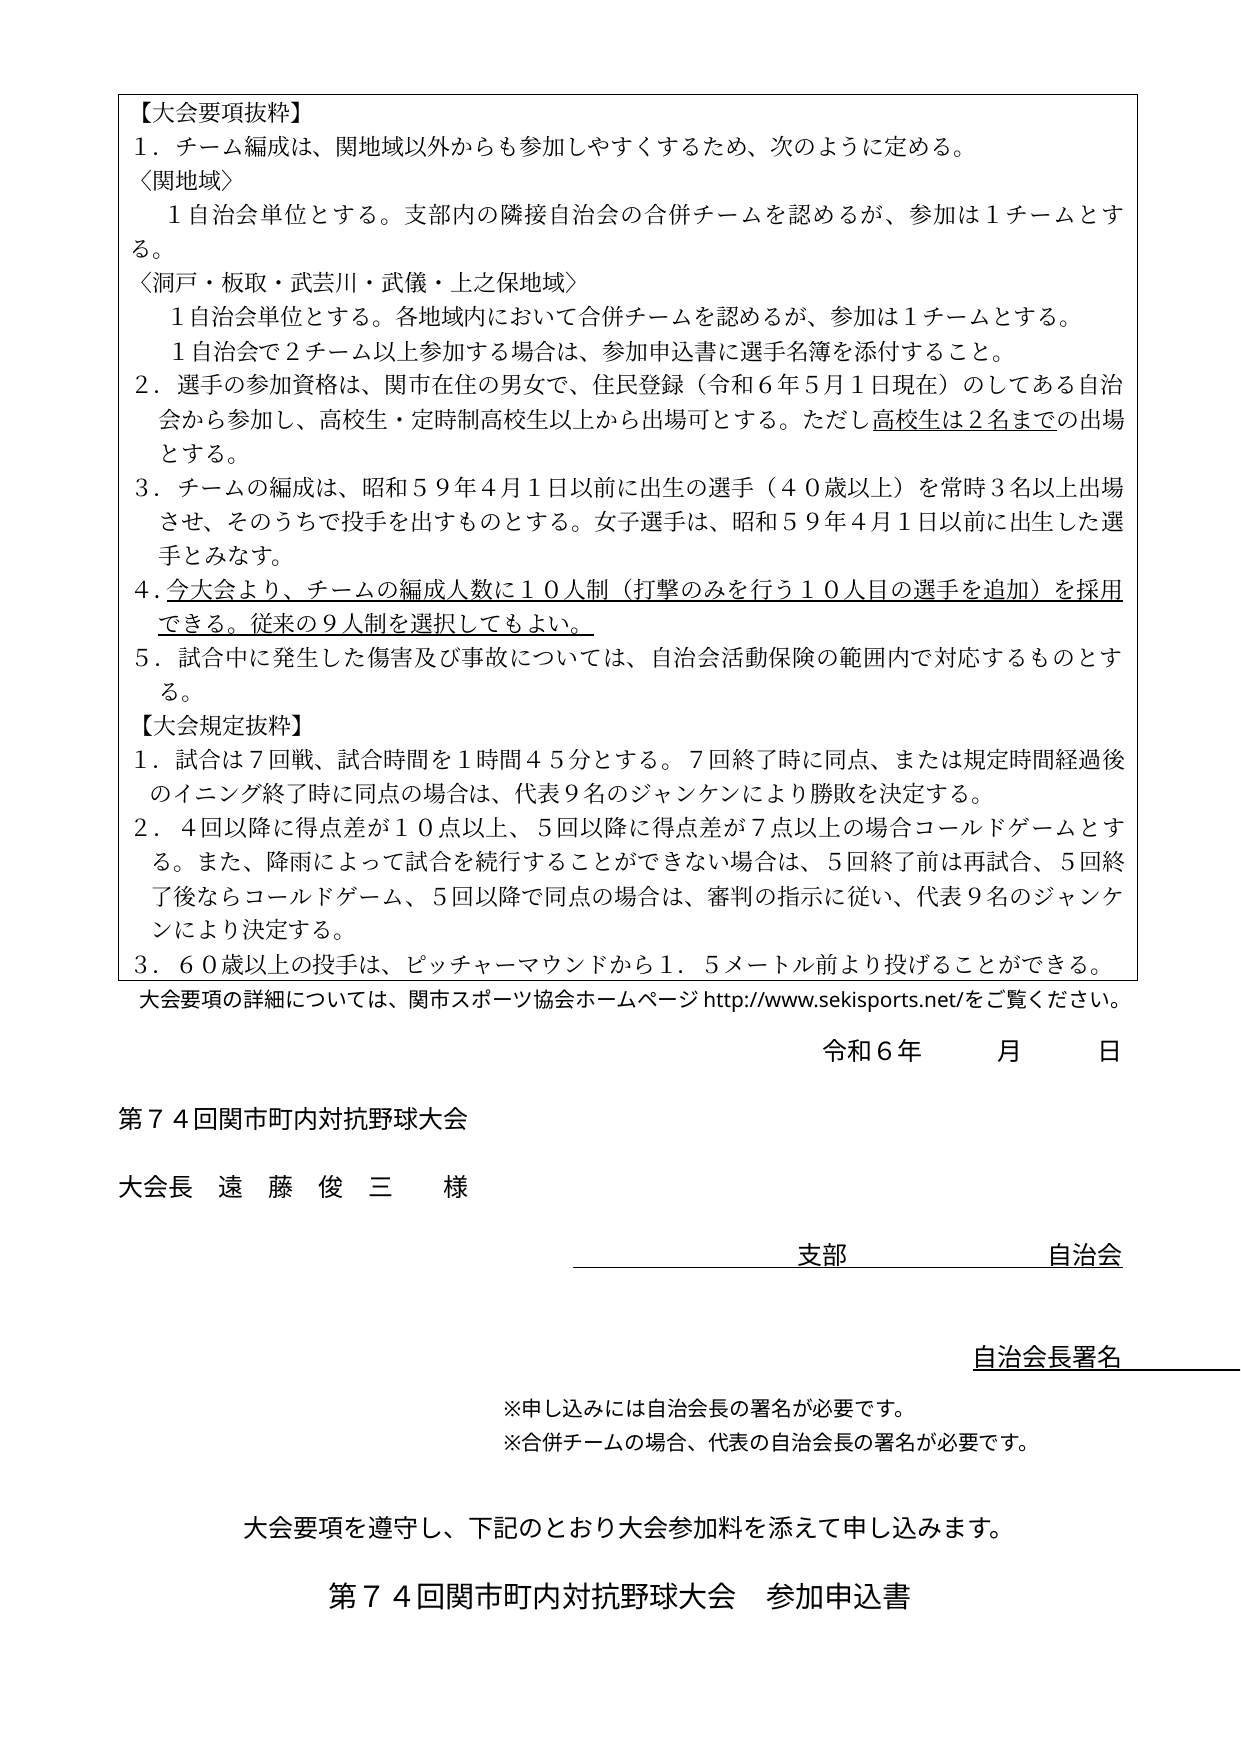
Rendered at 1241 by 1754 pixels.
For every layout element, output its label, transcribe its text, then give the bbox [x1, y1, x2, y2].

text 支部 自治会 [118, 1220, 1122, 1288]
text 大会要項の詳細については、関市スポーツ協会ホームページhttp://www.sekisports.net/をご覧ください。 [118, 981, 1122, 1015]
text 令和６年 月 日 [118, 1015, 1122, 1083]
text ※申し込みには自治会長の署名が必要です。 [118, 1390, 1122, 1424]
text 第７４回関市町内対抗野球大会 [118, 1083, 1122, 1152]
text ※合併チームの場合、代表の自治会長の署名が必要です。 [118, 1424, 1122, 1458]
text 大会長 遠 藤 俊 三 様 [118, 1152, 1122, 1220]
text 第７４回関市町内対抗野球大会 参加申込書 [118, 1560, 1122, 1628]
table_header 【大会要項抜粋】 １．チーム編成は、関地域以外からも参加しやすくするため、次のように定める。 〈関地域〉 １自治会単位とする。支部内の隣接自治会の合併チームを認めるが、参加は１チームとする。 〈洞戸・板取・武芸川・武儀・上之保地域〉 １自治会単位とする。各地域内において合併チームを認めるが、参加は１チームとする。 １自治会で２チーム以上参加する場合は、参加申込書に選手名簿を添付すること。 ２．選手の参加資格は、関市在住の男女で、住民登録（令和６年５月１日現在）のしてある自治会から参加し、高校生・定時制高校生以上から出場可とする。ただし高校生は２名までの出場とする。 ３．チームの編成は、昭和５９年４月１日以前に出生の選手（４０歳以上）を常時３名以上出場させ、そのうちで投手を出すものとする。女子選手は、昭和５９年４月１日以前に出生した選手とみなす。 ４. 今大会より、チームの編成人数に１０人制（打撃のみを行う１０人目の選手を追加）を採用できる。従来の９人制を選択してもよい。 ５．試合中に発生した傷害及び事故については、自治会活動保険の範囲内で対応するものとする。 【大会規定抜粋】 １．試合は７回戦、試合時間を１時間４５分とする。７回終了時に同点、または規定時間経過後のイニング終了時に同点の場合は、代表９名のジャンケンにより勝敗を決定する。 ２．４回以降に得点差が１０点以上、５回以降に得点差が７点以上の場合コールドゲームとする。また、降雨によって試合を続行することができない場合は、５回終了前は再試合、５回終了後ならコールドゲーム、５回以降で同点の場合は、審判の指示に従い、代表９名のジャンケンにより決定する。 ３．６０歳以上の投手は、ピッチャーマウンドから１．５メートル前より投げることができる。 [119, 95, 1137, 980]
text 自治会長署名 [118, 1322, 1122, 1390]
text 大会要項を遵守し、下記のとおり大会参加料を添えて申し込みます。 [118, 1492, 1122, 1560]
